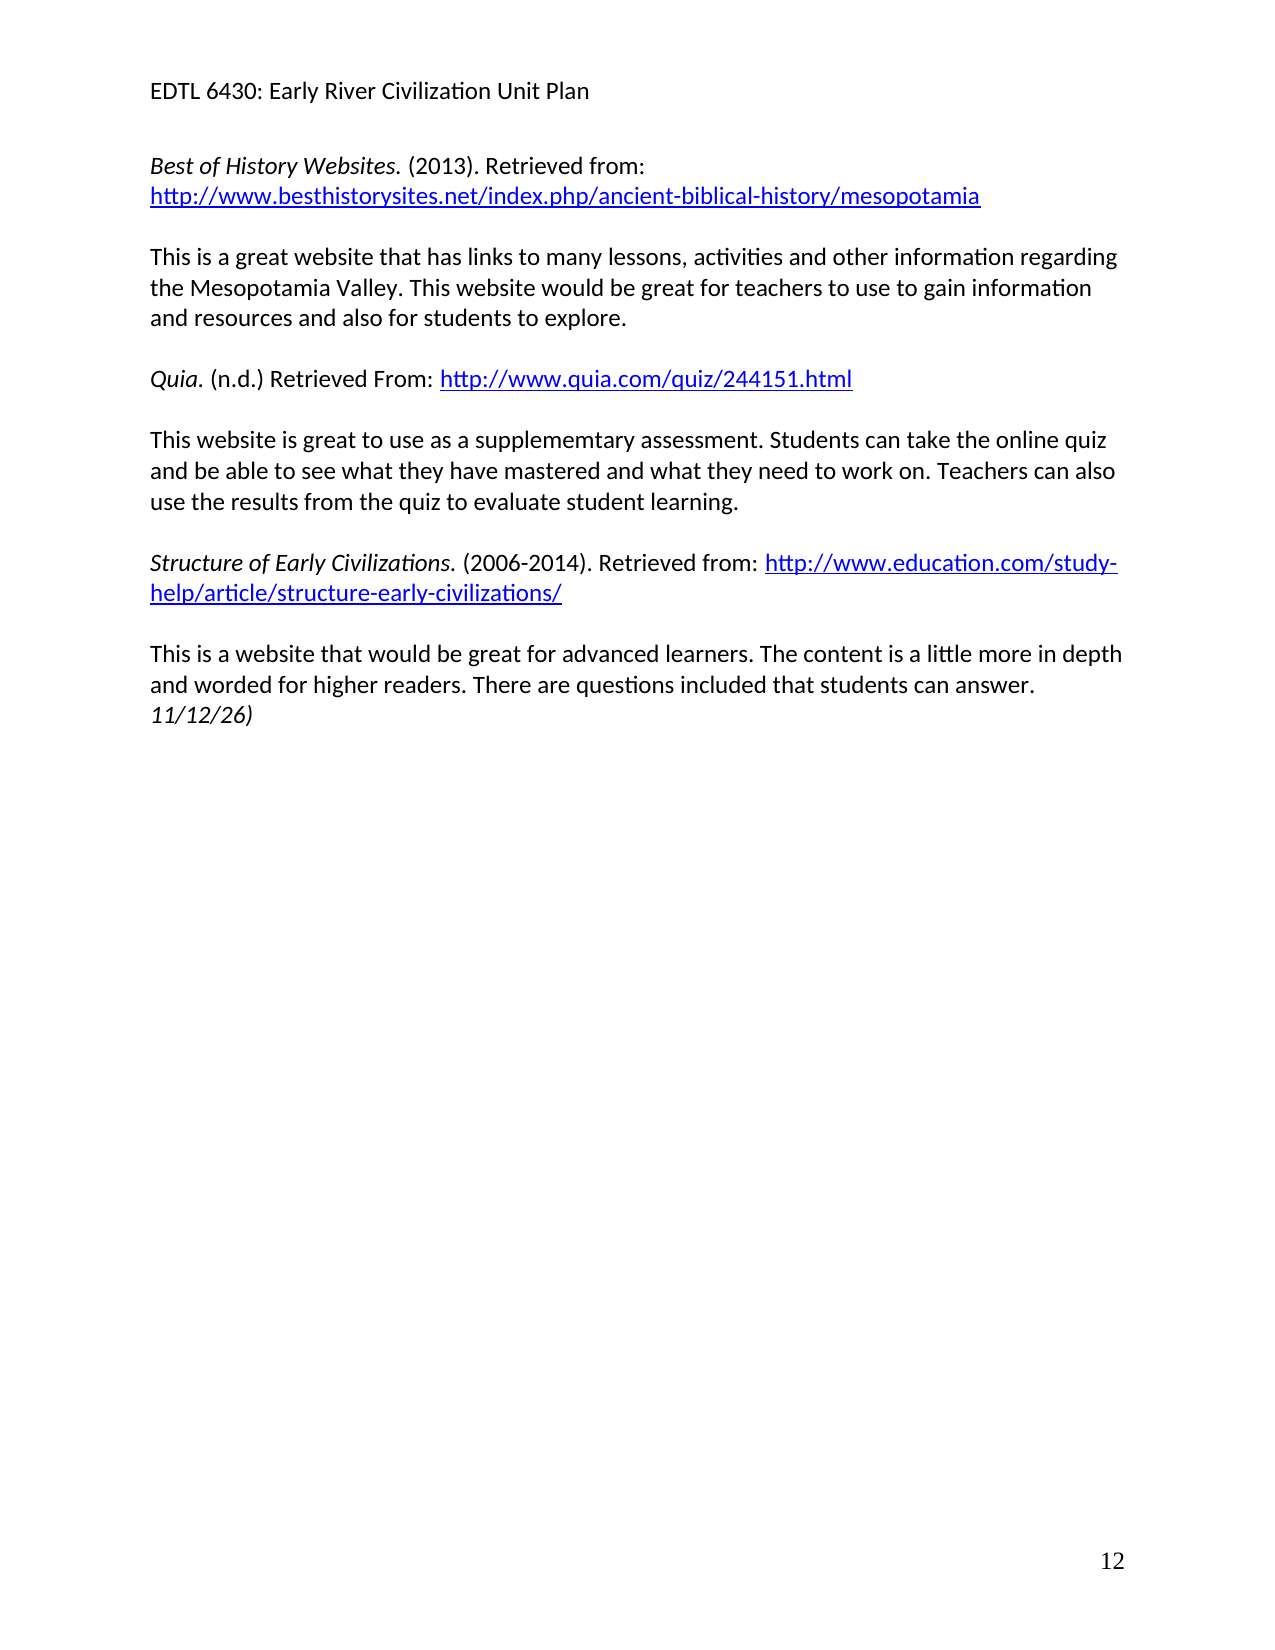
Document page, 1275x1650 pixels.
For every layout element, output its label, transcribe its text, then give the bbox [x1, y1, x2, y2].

text Best of History Websites. (2013). Retrieved from: http://www.besthistorysites.net/index.php/ancient-biblical-history/mesopotamia [150, 150, 1125, 211]
text This website is great to use as a supplememtary assessment. Students can take the online quiz and be able to see what they have mastered and what they need to work on. Teachers can also use the results from the quiz to evaluate student learning. [150, 425, 1125, 516]
text Structure of Early Civilizations. (2006-2014). Retrieved from: http://www.education.com/study-help/article/structure-early-civilizations/ [150, 547, 1125, 608]
text Quia. (n.d.) Retrieved From: http://www.quia.com/quiz/244151.html [150, 364, 1125, 394]
text 8/6/14) [150, 699, 1125, 730]
text This is a website that would be great for advanced learners. The content is a little more in depth and worded for higher readers. There are questions included that students can answer. [150, 638, 1125, 699]
text This is a great website that has links to many lessons, activities and other information regarding the Mesopotamia Valley. This website would be great for teachers to use to gain information and resources and also for students to explore. [150, 242, 1125, 333]
